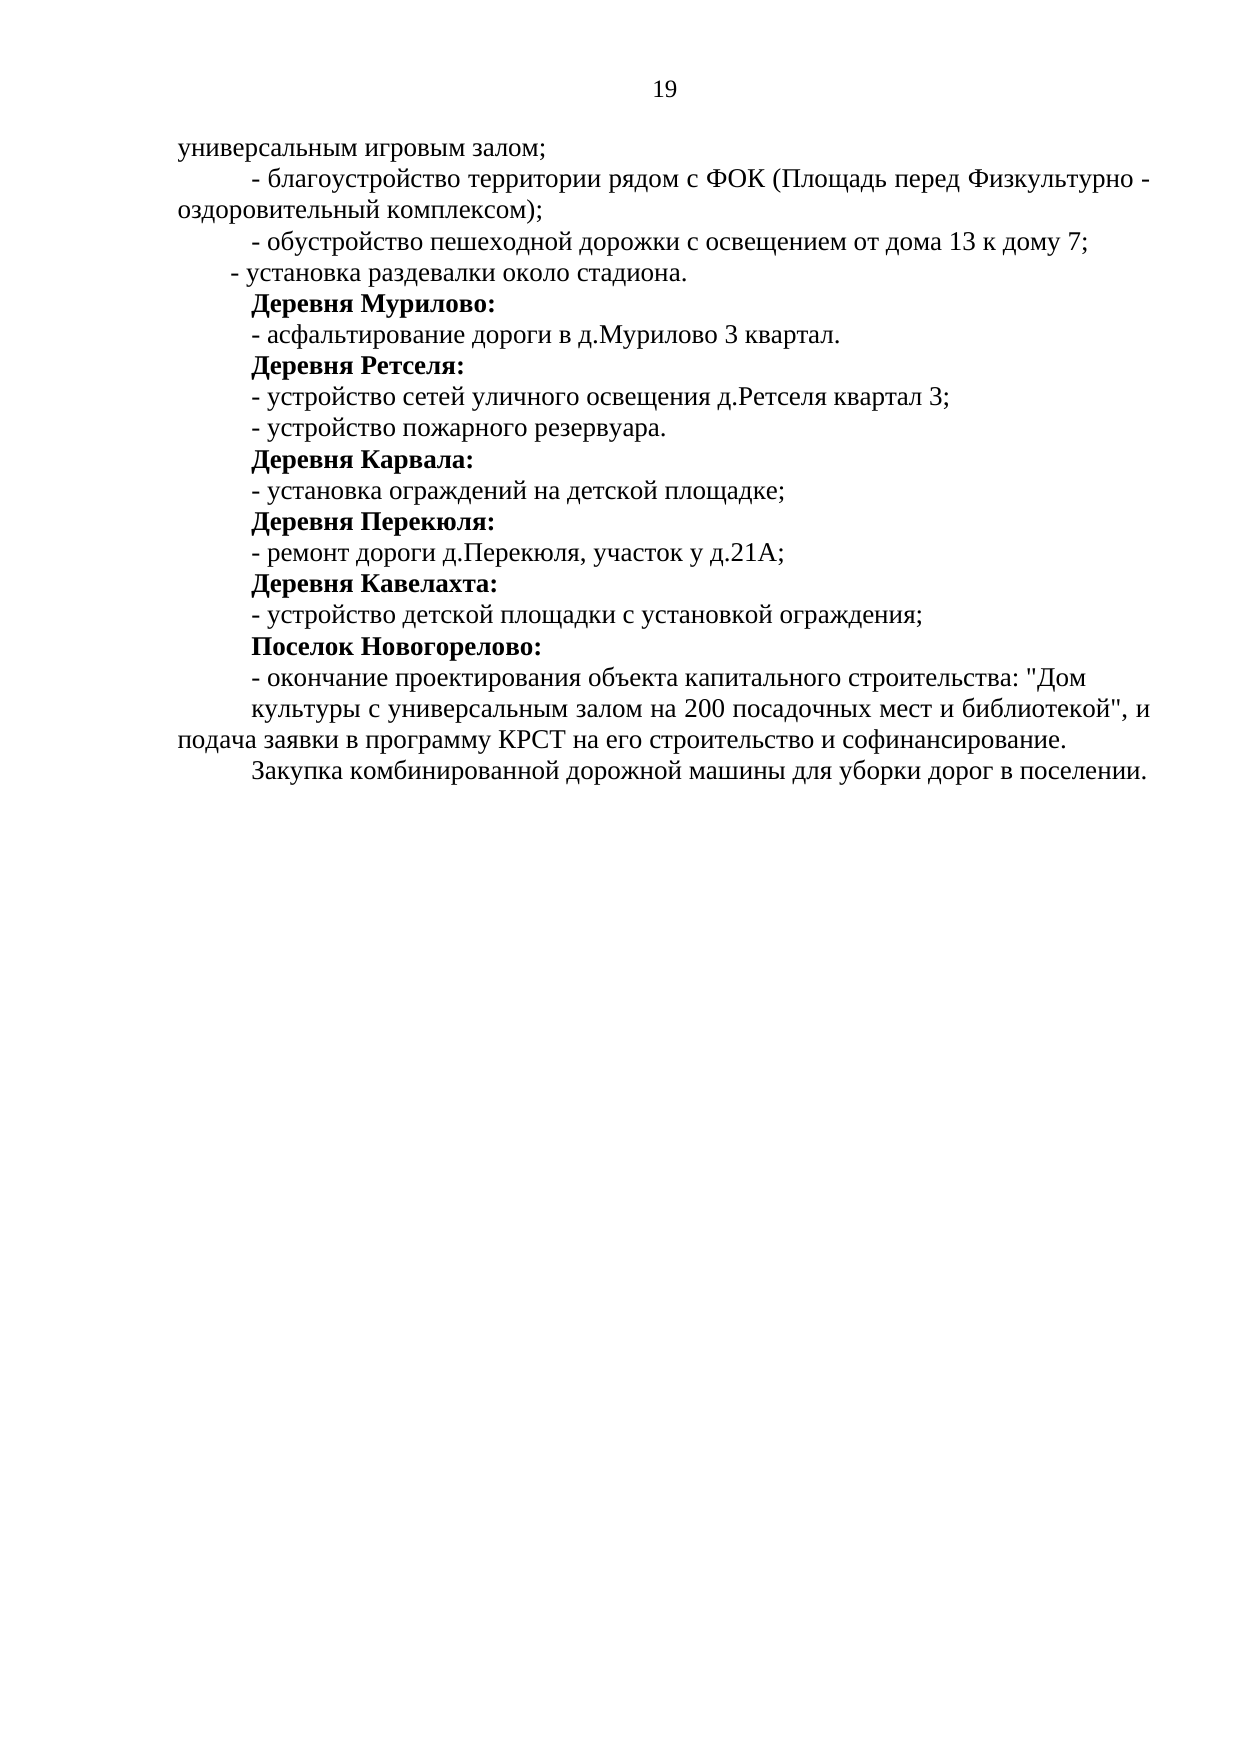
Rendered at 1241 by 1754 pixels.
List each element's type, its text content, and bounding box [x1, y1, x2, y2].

text - обустройство пешеходной дорожки с освещением от дома 13 к дому 7; [177, 225, 1152, 256]
text - устройство сетей уличного освещения д.Ретселя квартал 3; [177, 380, 1152, 412]
text - окончание проектирования объекта капитального строительства: "Дом [177, 661, 1152, 692]
text - благоустройство территории рядом с ФОК (Площадь перед Физкультурно - оздоровительный комплексом); [177, 162, 1152, 225]
text Деревня Карвала: [177, 443, 1152, 474]
text - устройство детской площадки с установкой ограждения; [177, 598, 1152, 629]
text Деревня Ретселя: [177, 349, 1152, 380]
text культуры с универсальным залом на 200 посадочных мест и библиотекой", и подача заявки в программу КРСТ на его строительство и софинансирование. [177, 692, 1152, 754]
text - установка раздевалки около стадиона. [88, 256, 1152, 287]
text - устройство пожарного резервуара. [177, 412, 1152, 443]
text - установка ограждений на детской площадке; [177, 474, 1152, 505]
text Закупка комбинированной дорожной машины для уборки дорог в поселении. [177, 754, 1152, 785]
text - асфальтирование дороги в д.Мурилово 3 квартал. [177, 318, 1152, 349]
text Поселок Новогорелово: [177, 629, 1152, 661]
text - ремонт дороги д.Перекюля, участок у д.21А; [177, 536, 1152, 567]
text Деревня Перекюля: [177, 505, 1152, 536]
text Деревня Кавелахта: [177, 567, 1152, 598]
text Деревня Мурилово: [177, 287, 1152, 318]
text универсальным игровым залом; [177, 131, 1152, 162]
